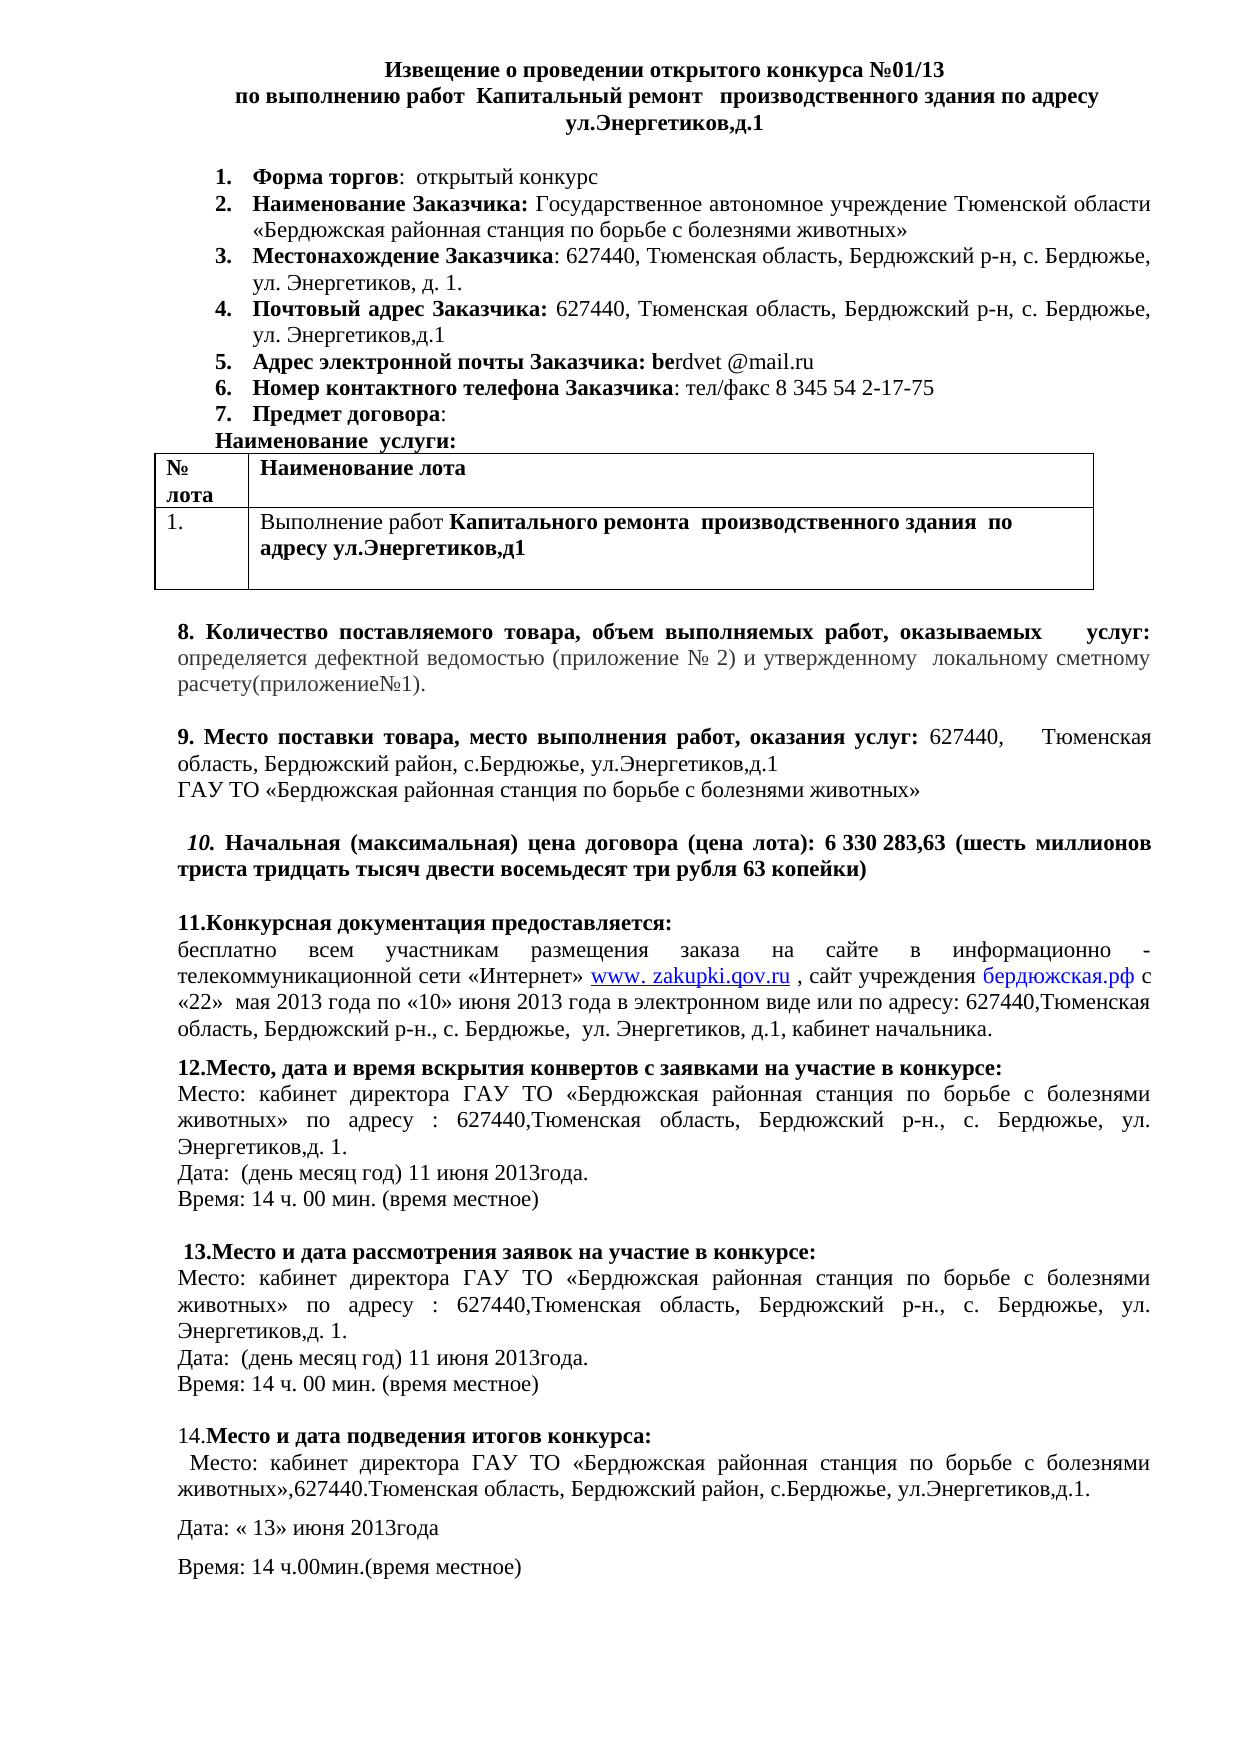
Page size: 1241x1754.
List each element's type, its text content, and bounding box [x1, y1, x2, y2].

text 10. Начальная (максимальная) цена договора (цена лота): 6 330 283,63 (шесть миллионов триста тридцать тысяч двести восемьдесят три рубля 63 копейки) [177, 829, 1152, 881]
text 8. Количество поставляемого товара, объем выполняемых работ, оказываемых услуг: определяется дефектной ведомостью (приложение № 2) и утвержденному локальному сметному расчету(приложение№1). [177, 618, 1152, 697]
text Дата: (день месяц год) 11 июня 2013года. [177, 1343, 1152, 1370]
text бесплатно всем участникам размещения заказа на сайте в информационно - телекоммуникационной сети «Интернет» www. zakupki.qov.ru , сайт учреждения бердюжская.рф с «22» мая 2013 года по «10» июня 2013 года в электронном виде или по адресу: 627440,Тюменская область, Бердюжский р-н., с. Бердюжье, ул. Энергетиков, д.1, кабинет начальника. [177, 936, 1152, 1041]
text Наименование услуги: [177, 427, 1152, 453]
table_cell 1. [156, 508, 248, 589]
text 13.Место и дата рассмотрения заявок на участие в конкурсе: [177, 1238, 1152, 1264]
list Наименование Заказчика: Государственное автономное учреждение Тюменской области «Бердюжская районная станция по борьбе с болезнями животных» [215, 190, 1152, 242]
text по выполнению работ Капитальный ремонт производственного здания по адресу ул.Энергетиков,д.1 [177, 83, 1152, 135]
text 9. Место поставки товара, место выполнения работ, оказания услуг: 627440, Тюменская область, Бердюжский район, с.Бердюжье, ул.Энергетиков,д.1 [177, 723, 1152, 776]
text Дата: (день месяц год) 11 июня 2013года. [177, 1159, 1152, 1185]
text Время: 14 ч. 00 мин. (время местное) [177, 1185, 1152, 1212]
table_cell Выполнение работ Капитального ремонта производственного здания по адресу ул.Энергетиков,д1 [249, 508, 1093, 589]
text Место: кабинет директора ГАУ ТО «Бердюжская районная станция по борьбе с болезнями животных» по адресу : 627440,Тюменская область, Бердюжский р-н., с. Бердюжье, ул. Энергетиков,д. 1. [177, 1264, 1152, 1343]
list Адрес электронной почты Заказчика: berdvet @mail.ru [215, 348, 1152, 374]
text Время: 14 ч.00мин.(время местное) [177, 1553, 1152, 1579]
text Извещение о проведении открытого конкурса №01/13 [177, 56, 1152, 83]
text Дата: « 13» июня 2013года [177, 1514, 1152, 1541]
text 11.Конкурсная документация предоставляется: [177, 909, 1152, 936]
table_header № лота [156, 454, 248, 507]
text Место: кабинет директора ГАУ ТО «Бердюжская районная станция по борьбе с болезнями животных»,627440.Тюменская область, Бердюжский район, с.Бердюжье, ул.Энергетиков,д.1. [177, 1449, 1152, 1502]
list Местонахождение Заказчика: 627440, Тюменская область, Бердюжский р-н, с. Бердюжье, ул. Энергетиков, д. 1. [215, 242, 1152, 295]
text 14.Место и дата подведения итогов конкурса: [177, 1423, 1152, 1449]
list Номер контактного телефона Заказчика: тел/факс 8 345 54 2-17-75 [215, 374, 1152, 401]
text Время: 14 ч. 00 мин. (время местное) [177, 1370, 1152, 1396]
text ГАУ ТО «Бердюжская районная станция по борьбе с болезнями животных» [177, 776, 1152, 802]
text Место: кабинет директора ГАУ ТО «Бердюжская районная станция по борьбе с болезнями животных» по адресу : 627440,Тюменская область, Бердюжский р-н., с. Бердюжье, ул. Энергетиков,д. 1. [177, 1080, 1152, 1159]
text 12.Место, дата и время вскрытия конвертов с заявками на участие в конкурсе: [177, 1054, 1152, 1080]
table_header Наименование лота [249, 454, 1093, 507]
list Почтовый адрес Заказчика: 627440, Тюменская область, Бердюжский р-н, с. Бердюжье, ул. Энергетиков,д.1 [215, 295, 1152, 348]
list Предмет договора: [215, 401, 1152, 427]
list Форма торгов: открытый конкурс [215, 163, 1152, 190]
